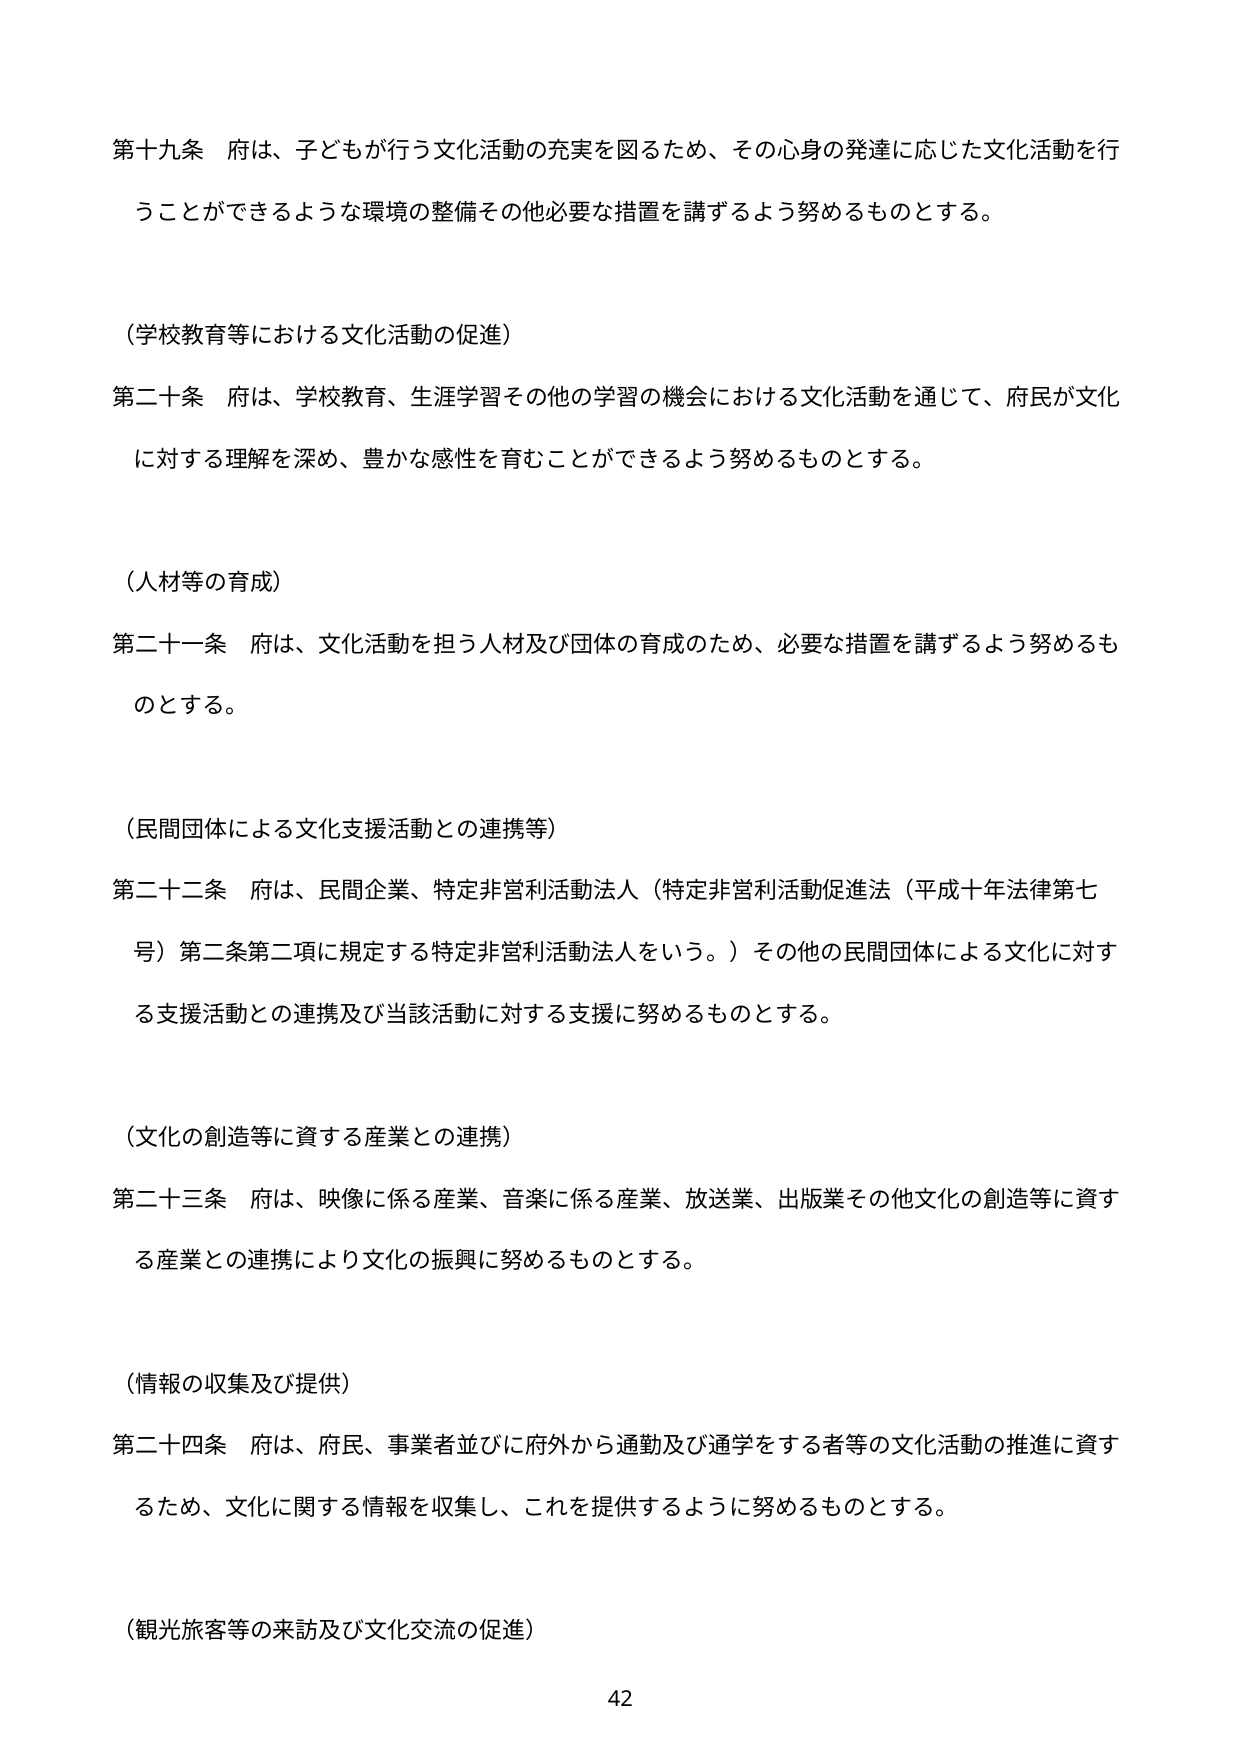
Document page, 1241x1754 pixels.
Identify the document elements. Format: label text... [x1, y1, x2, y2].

text 第二十三条 府は、映像に係る産業、音楽に係る産業、放送業、出版業その他文化の創造等に資する産業との連携により文化の振興に努めるものとする。 [112, 1166, 1128, 1290]
text （文化の創造等に資する産業との連携） [112, 1105, 1128, 1166]
text 第十九条 府は、子どもが行う文化活動の充実を図るため、その心身の発達に応じた文化活動を行うことができるような環境の整備その他必要な措置を講ずるよう努めるものとする。 [112, 118, 1128, 241]
text 第二十条 府は、学校教育、生涯学習その他の学習の機会における文化活動を通じて、府民が文化に対する理解を深め、豊かな感性を育むことができるよう努めるものとする。 [112, 365, 1128, 488]
text （学校教育等における文化活動の促進） [112, 303, 1128, 365]
text （観光旅客等の来訪及び文化交流の促進） [112, 1598, 1128, 1660]
text 第二十一条 府は、文化活動を担う人材及び団体の育成のため、必要な措置を講ずるよう努めるものとする。 [112, 611, 1128, 735]
text （情報の収集及び提供） [112, 1351, 1128, 1413]
text 第二十四条 府は、府民、事業者並びに府外から通勤及び通学をする者等の文化活動の推進に資するため、文化に関する情報を収集し、これを提供するように努めるものとする。 [112, 1413, 1128, 1536]
text （人材等の育成） [112, 550, 1128, 611]
text （民間団体による文化支援活動との連携等） [112, 796, 1128, 858]
text 第二十二条 府は、民間企業、特定非営利活動法人（特定非営利活動促進法（平成十年法律第七号）第二条第二項に規定する特定非営利活動法人をいう。）その他の民間団体による文化に対する支援活動との連携及び当該活動に対する支援に努めるものとする。 [112, 858, 1128, 1043]
